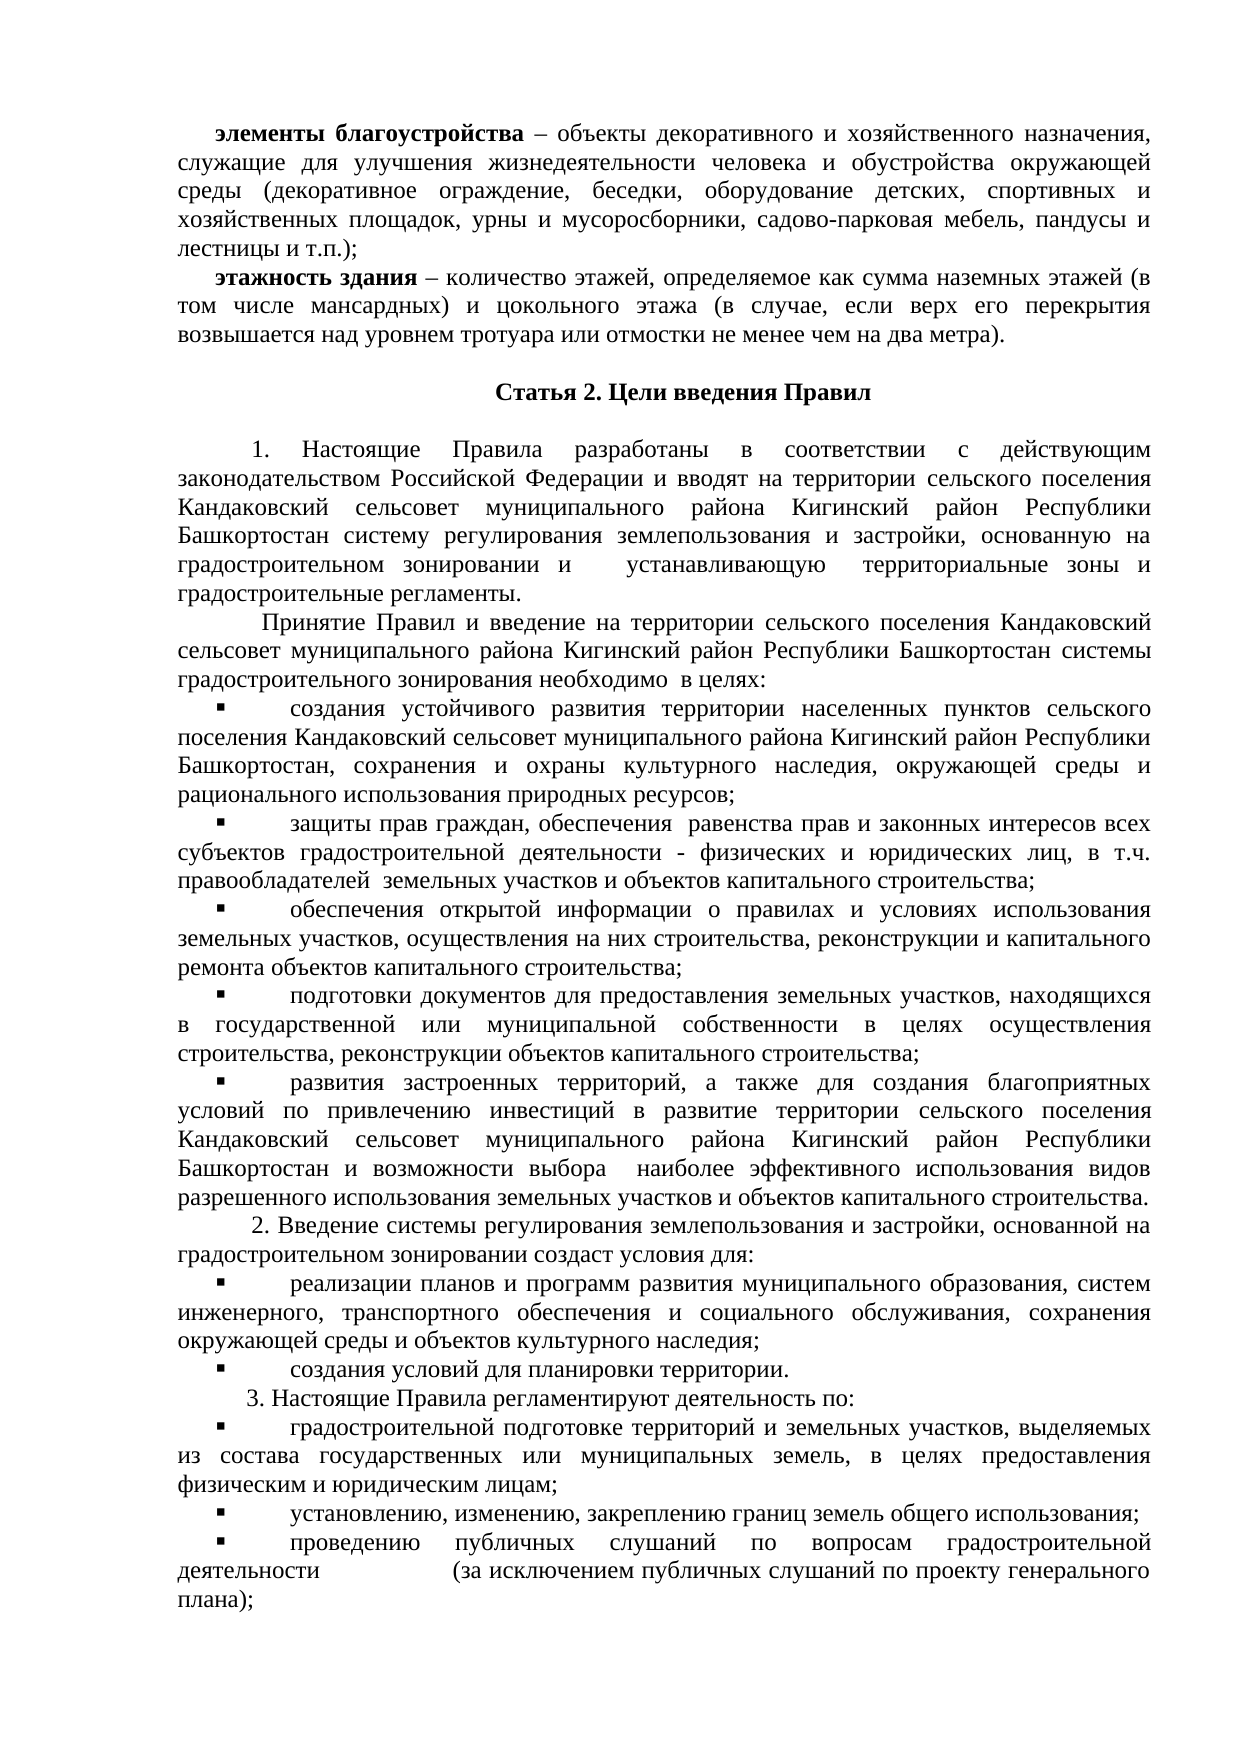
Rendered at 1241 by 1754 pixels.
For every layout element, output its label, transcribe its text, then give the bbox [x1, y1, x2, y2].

list градостроительной подготовке территорий и земельных участков, выделяемых из состава государственных или муниципальных земель, в целях предоставления физическим и юридическим лицам; [177, 1412, 1152, 1498]
text этажность здания – количество этажей, определяемое как сумма наземных этажей (в том числе мансардных) и цокольного этажа (в случае, если верх его перекрытия возвышается над уровнем тротуара или отмостки не менее чем на два метра). [177, 262, 1152, 348]
list проведению публичных слушаний по вопросам градостроительной деятельности (за исключением публичных слушаний по проекту генерального плана); [177, 1527, 1152, 1613]
list подготовки документов для предоставления земельных участков, находящихся в государственной или муниципальной собственности в целях осуществления строительства, реконструкции объектов капитального строительства; [177, 981, 1152, 1067]
text 2. Введение системы регулирования землепользования и застройки, основанной на градостроительном зонировании создаст условия для: [177, 1211, 1152, 1268]
text Принятие Правил и введение на территории сельского поселения Кандаковский сельсовет муниципального района Кигинский район Республики Башкортостан системы градостроительного зонирования необходимо в целях: [177, 607, 1152, 693]
list обеспечения открытой информации о правилах и условиях использования земельных участков, осуществления на них строительства, реконструкции и капитального ремонта объектов капитального строительства; [177, 894, 1152, 981]
list создания условий для планировки территории. [177, 1354, 1152, 1383]
text Статья 2. Цели введения Правил [177, 377, 1152, 406]
list установлению, изменению, закреплению границ земель общего использования; [177, 1498, 1152, 1527]
list создания устойчивого развития территории населенных пунктов сельского поселения Кандаковский сельсовет муниципального района Кигинский район Республики Башкортостан, сохранения и охраны культурного наследия, окружающей среды и рационального использования природных ресурсов; [177, 693, 1152, 808]
text элементы благоустройства – объекты декоративного и хозяйственного назначения, служащие для улучшения жизнедеятельности человека и обустройства окружающей среды (декоративное ограждение, беседки, оборудование детских, спортивных и хозяйственных площадок, урны и мусоросборники, садово-парковая мебель, пандусы и лестницы и т.п.); [177, 118, 1152, 262]
text 3. Настоящие Правила регламентируют деятельность по: [177, 1383, 1152, 1412]
text 1. Настоящие Правила разработаны в соответствии с действующим законодательством Российской Федерации и вводят на территории сельского поселения Кандаковский сельсовет муниципального района Кигинский район Республики Башкортостан систему регулирования землепользования и застройки, основанную на градостроительном зонировании и устанавливающую территориальные зоны и градостроительные регламенты. [177, 434, 1152, 607]
list реализации планов и программ развития муниципального образования, систем инженерного, транспортного обеспечения и социального обслуживания, сохранения окружающей среды и объектов культурного наследия; [177, 1268, 1152, 1354]
list защиты прав граждан, обеспечения равенства прав и законных интересов всех субъектов градостроительной деятельности - физических и юридических лиц, в т.ч. правообладателей земельных участков и объектов капитального строительства; [177, 808, 1152, 894]
list развития застроенных территорий, а также для создания благоприятных условий по привлечению инвестиций в развитие территории сельского поселения Кандаковский сельсовет муниципального района Кигинский район Республики Башкортостан и возможности выбора наиболее эффективного использования видов разрешенного использования земельных участков и объектов капитального строительства. [177, 1067, 1152, 1211]
